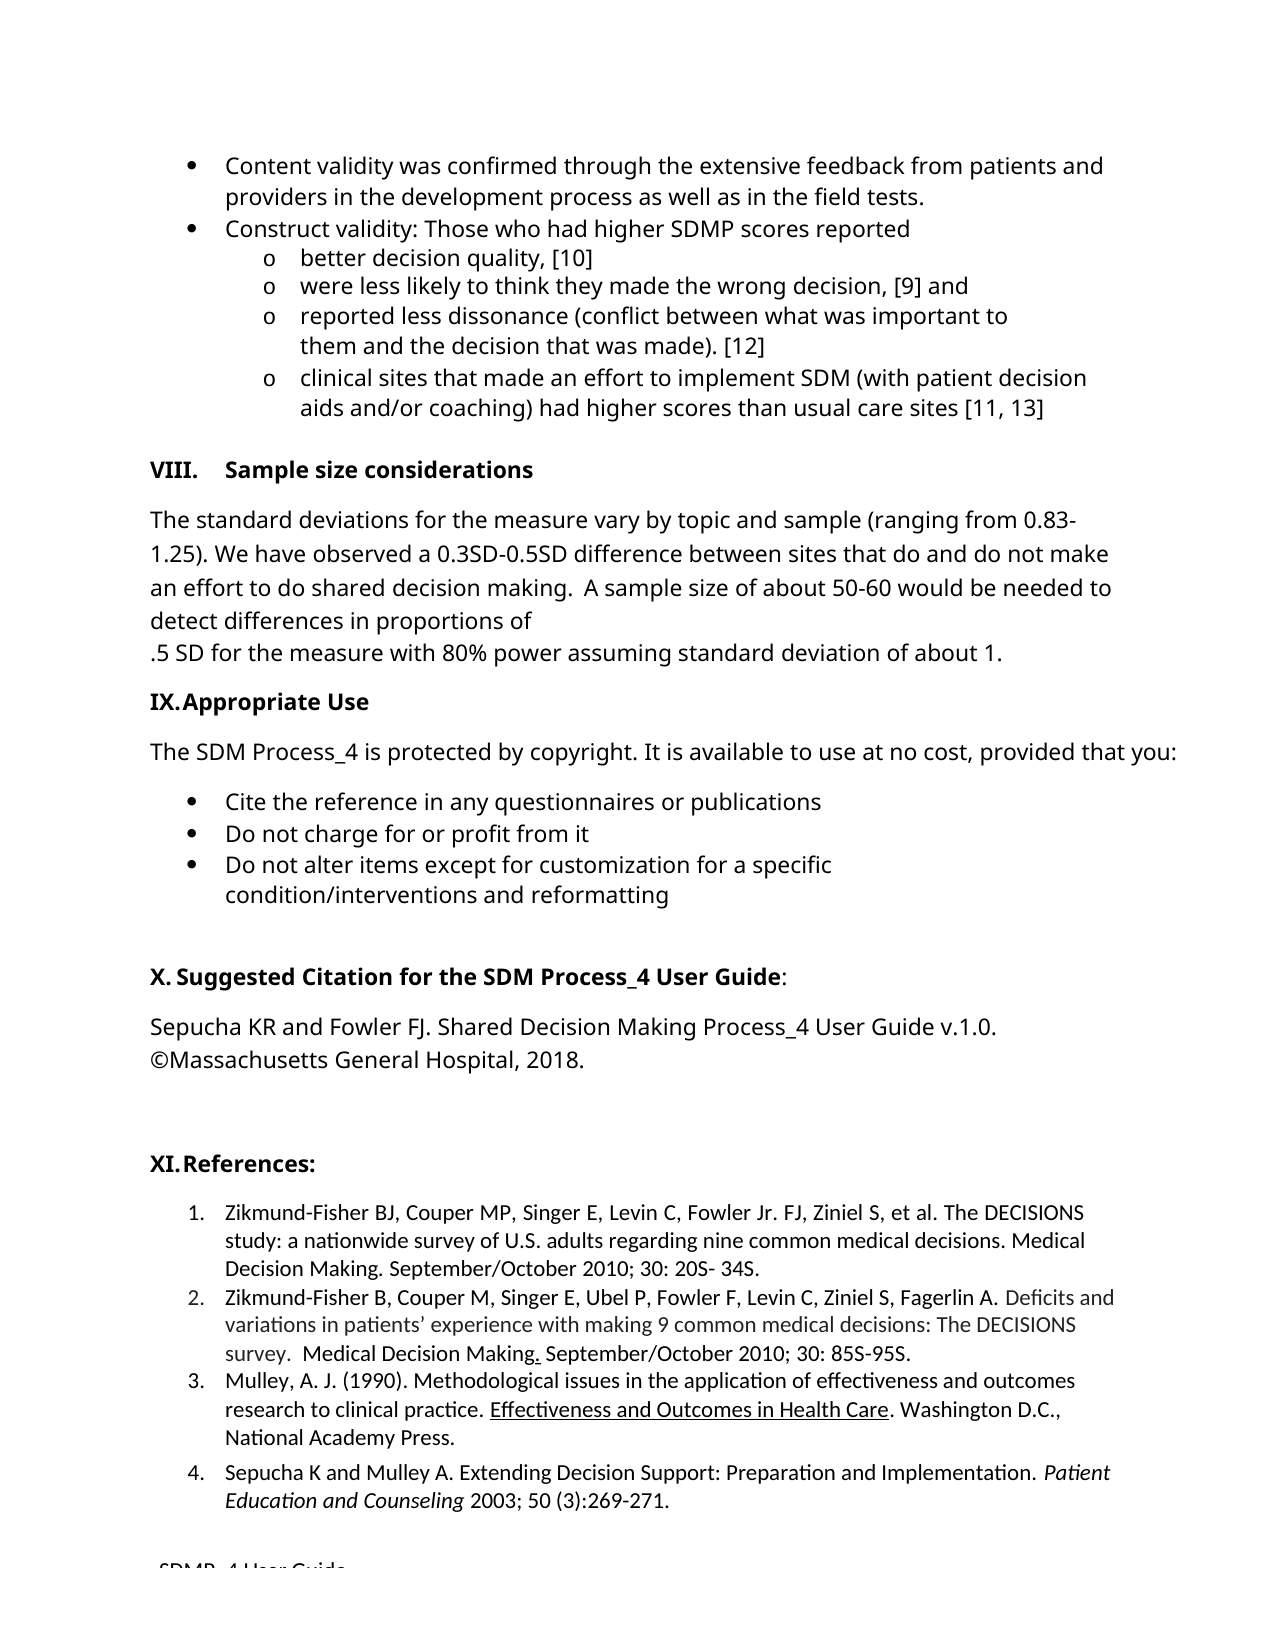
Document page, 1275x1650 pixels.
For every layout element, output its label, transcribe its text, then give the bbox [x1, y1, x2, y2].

subtitle Suggested Citation for the SDM Process_4 User Guide: [150, 961, 1237, 992]
list Cite the reference in any questionnaires or publications [187, 786, 1237, 817]
text The SDM Process_4 is protected by copyright. It is available to use at no cost, provided that you: [150, 736, 1237, 767]
subtitle Appropriate Use [150, 686, 1237, 717]
list better decision quality, [10] [262, 243, 1237, 272]
list Sepucha K and Mulley A. Extending Decision Support: Preparation and Implementation. Patient Education and Counseling 2003; 50 (3):269-271. [187, 1458, 1112, 1514]
list Zikmund-Fisher B, Couper M, Singer E, Ubel P, Fowler F, Levin C, Ziniel S, Fagerlin A. Deficits and variations in patients’ experience with making 9 common medical decisions: The DECISIONS survey. Medical Decision Making. September/October 2010; 30: 85S-95S. [187, 1283, 1121, 1367]
subtitle References: [150, 1148, 1237, 1179]
list reported less dissonance (conflict between what was important to them and the decision that was made). [12] [262, 300, 1052, 361]
list Construct validity: Those who had higher SDMP scores reported [187, 212, 1237, 243]
list clinical sites that made an effort to implement SDM (with patient decision aids and/or coaching) had higher scores than usual care sites [11, 13] [262, 362, 1103, 423]
text Sepucha KR and Fowler FJ. Shared Decision Making Process_4 User Guide v.1.0. ©Massachusetts General Hospital, 2018. [150, 1011, 1067, 1075]
list Mulley, A. J. (1990). Methodological issues in the application of effectiveness and outcomes research to clinical practice. Effectiveness and Outcomes in Health Care. Washington D.C., National Academy Press. [187, 1367, 1078, 1451]
list Content validity was confirmed through the extensive feedback from patients and providers in the development process as well as in the field tests. [187, 150, 1110, 212]
list were less likely to think they made the wrong decision, [9] and [262, 272, 1237, 300]
list Do not alter items except for customization for a specific condition/interventions and reformatting [187, 849, 1024, 910]
list Do not charge for or profit from it [187, 817, 1237, 849]
text The standard deviations for the measure vary by topic and sample (ranging from 0.83-1.25). We have observed a 0.3SD-0.5SD difference between sites that do and do not make an effort to do shared decision making. A sample size of about 50-60 would be needed to detect differences in proportions of [150, 504, 1122, 636]
subtitle Sample size considerations [150, 454, 1237, 485]
text .5 SD for the measure with 80% power assuming standard deviation of about 1. [150, 639, 1237, 667]
list Zikmund-Fisher BJ, Couper MP, Singer E, Levin C, Fowler Jr. FJ, Ziniel S, et al. The DECISIONS study: a nationwide survey of U.S. adults regarding nine common medical decisions. Medical Decision Making. September/October 2010; 30: 20S- 34S. [187, 1198, 1087, 1283]
